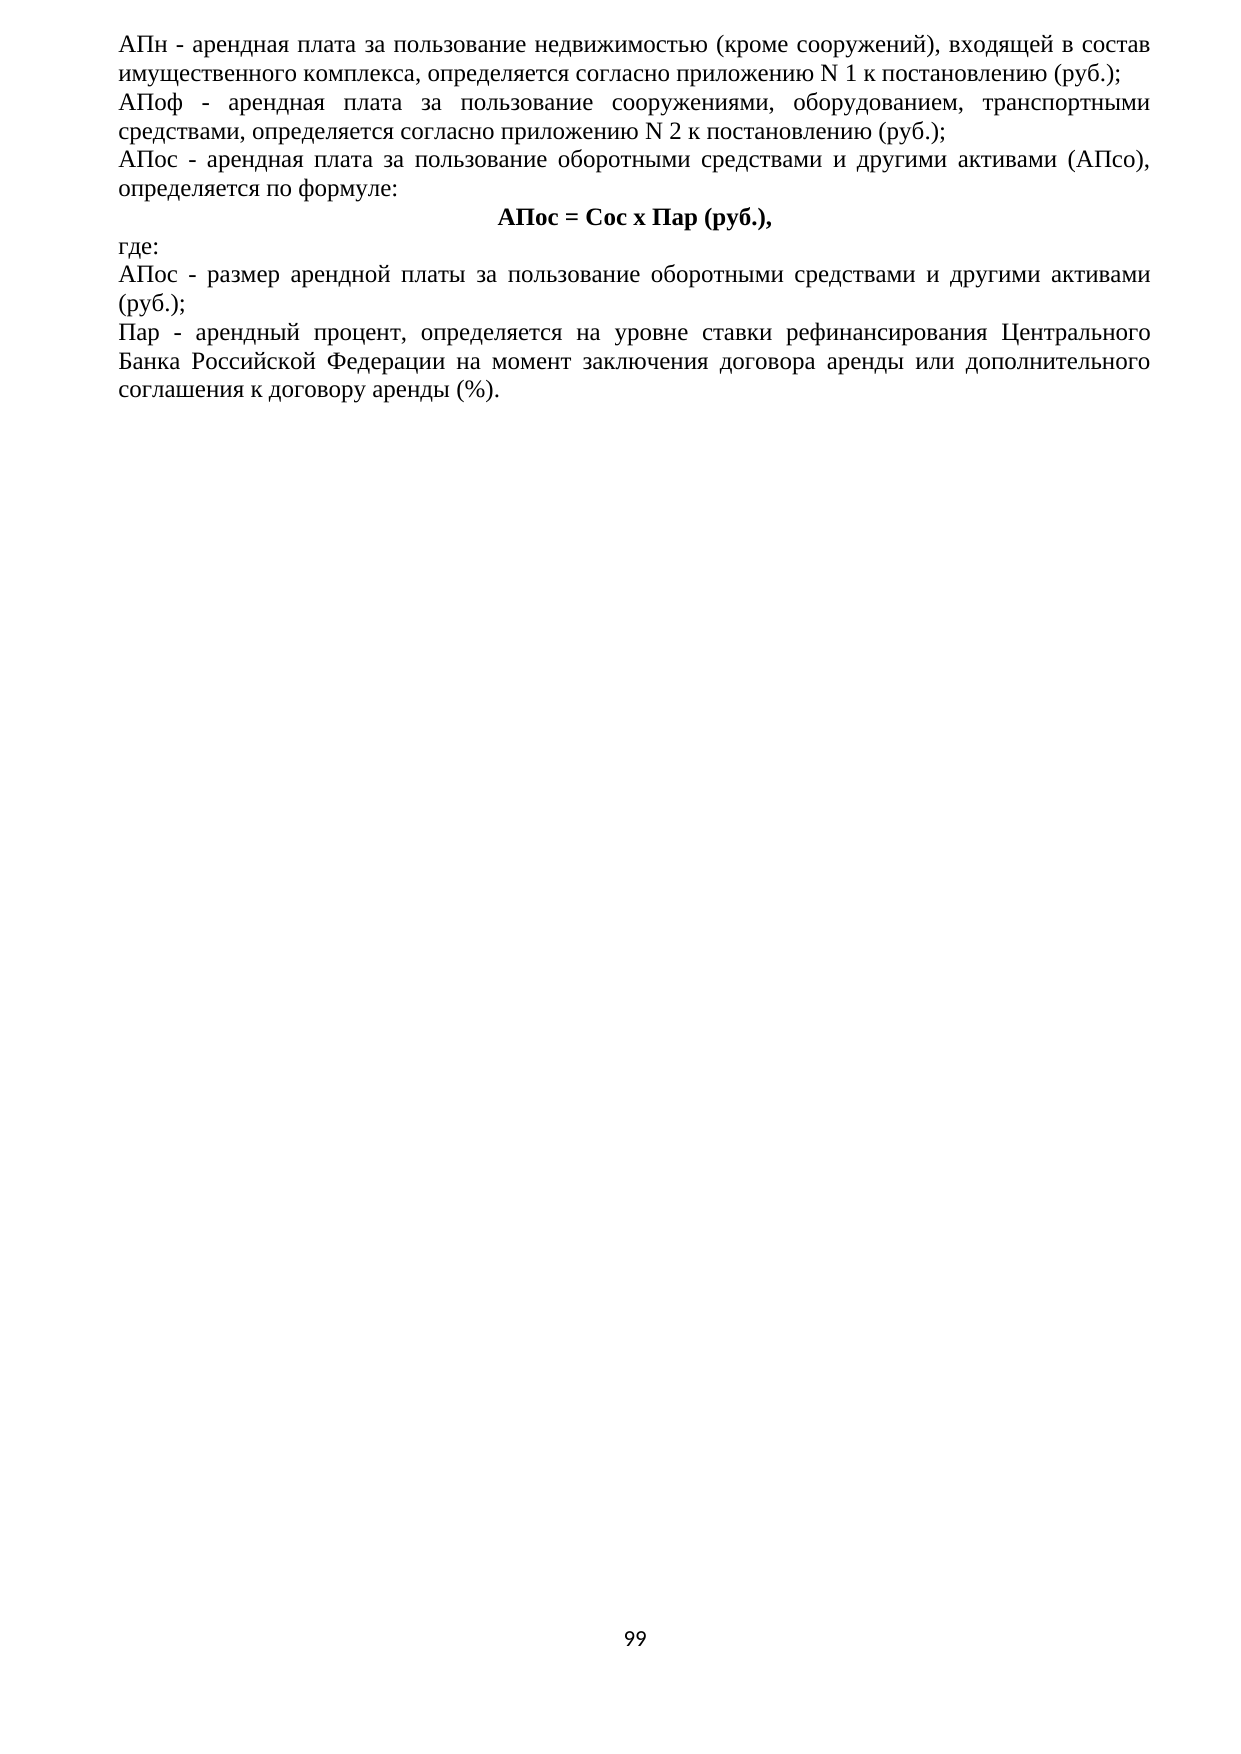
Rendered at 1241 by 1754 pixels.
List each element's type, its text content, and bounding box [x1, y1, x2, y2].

text где: [118, 231, 1152, 259]
text АПос - размер арендной платы за пользование оборотными средствами и другими активами (руб.); [118, 259, 1152, 317]
text АПоф - арендная плата за пользование сооружениями, оборудованием, транспортными средствами, определяется согласно приложению N 2 к постановлению (руб.); [118, 87, 1152, 144]
text АПос = Сос х Пар (руб.), [118, 202, 1152, 231]
text АПн - арендная плата за пользование недвижимостью (кроме сооружений), входящей в состав имущественного комплекса, определяется согласно приложению N 1 к постановлению (руб.); [118, 29, 1152, 87]
text АПос - арендная плата за пользование оборотными средствами и другими активами (АПсо), определяется по формуле: [118, 144, 1152, 202]
text Пар - арендный процент, определяется на уровне ставки рефинансирования Центрального Банка Российской Федерации на момент заключения договора аренды или дополнительного соглашения к договору аренды (%). [118, 317, 1152, 403]
